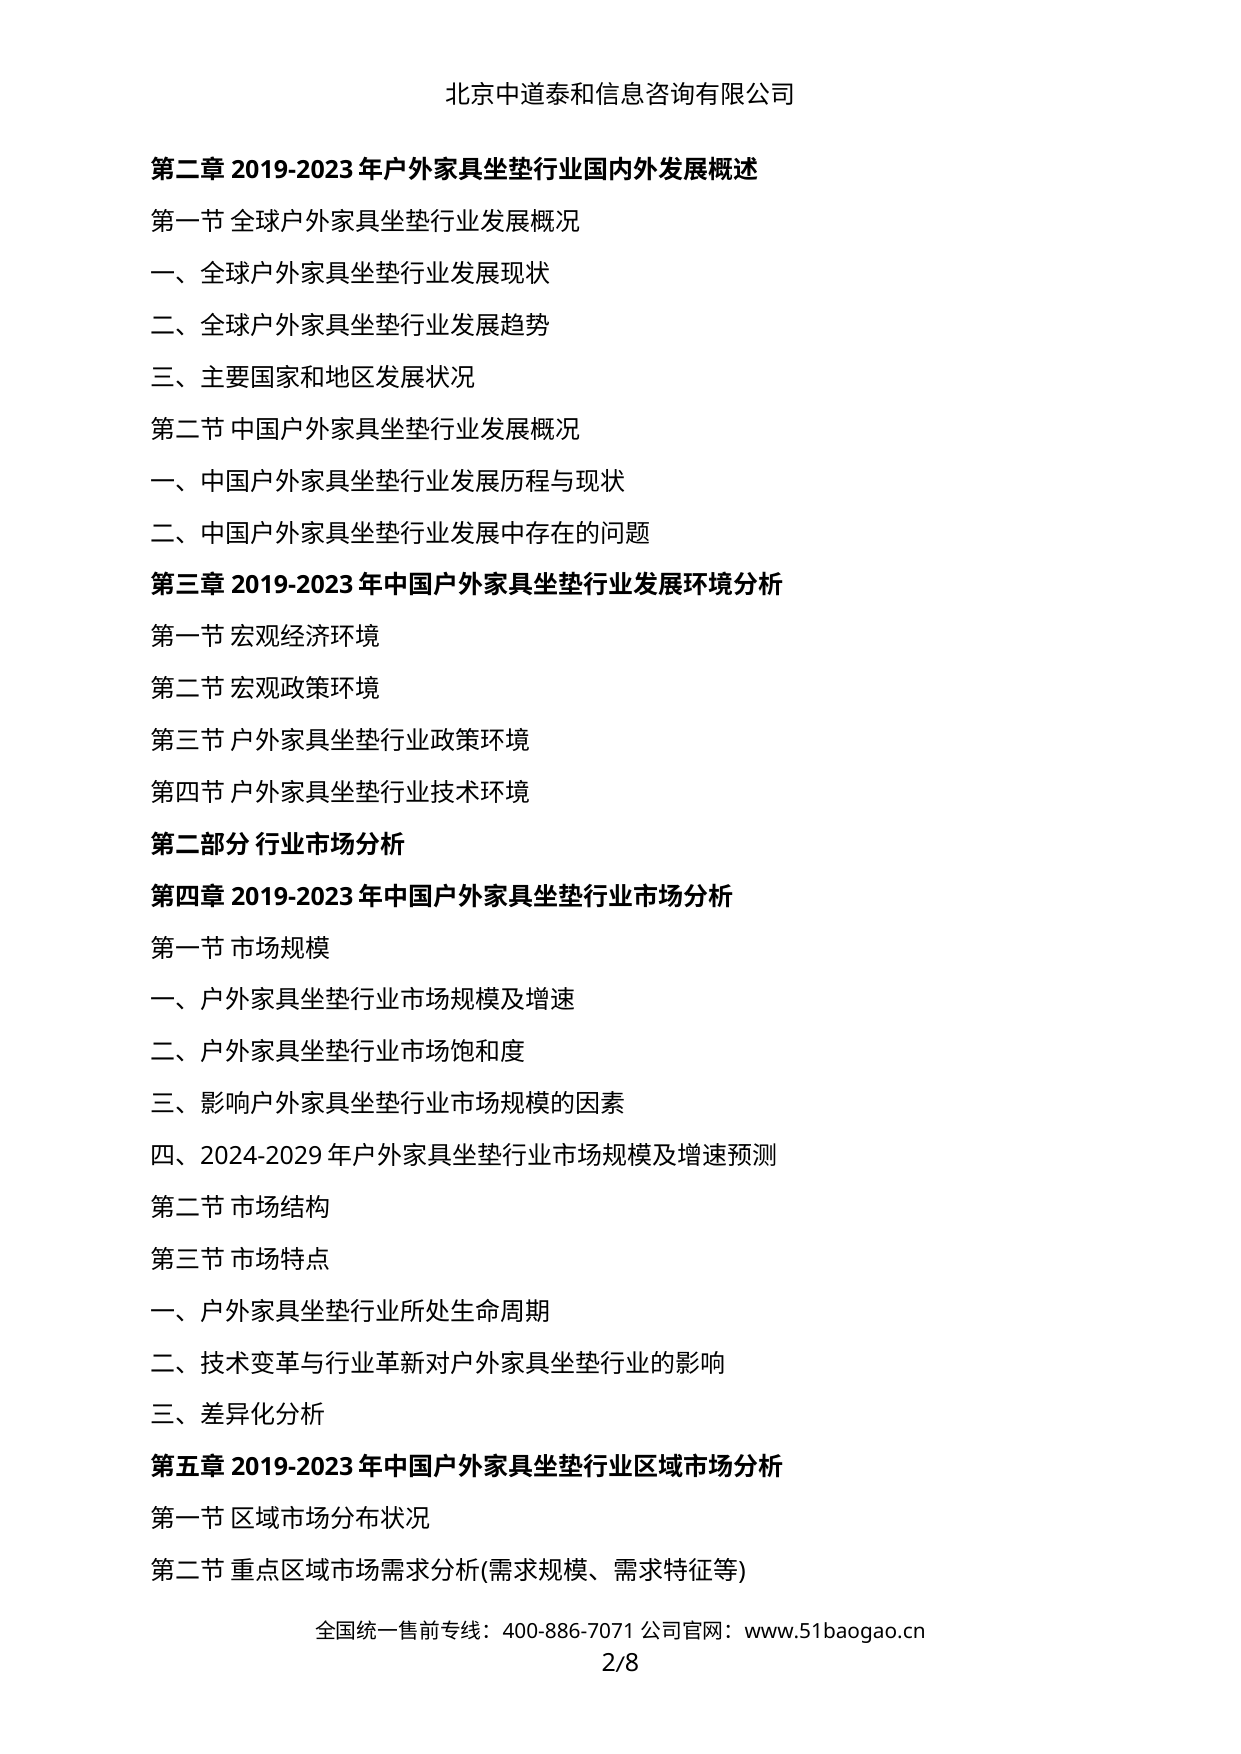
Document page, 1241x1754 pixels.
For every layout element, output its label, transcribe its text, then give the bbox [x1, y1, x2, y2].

text 一、户外家具坐垫行业所处生命周期 [150, 1291, 1090, 1327]
text 第三章 2019-2023年中国户外家具坐垫行业发展环境分析 [150, 565, 1090, 601]
text 第二部分 行业市场分析 [150, 824, 1090, 861]
text 第一节 区域市场分布状况 [150, 1499, 1090, 1535]
text 第三节 户外家具坐垫行业政策环境 [150, 721, 1090, 757]
text 第二节 中国户外家具坐垫行业发展概况 [150, 409, 1090, 446]
text 二、技术变革与行业革新对户外家具坐垫行业的影响 [150, 1343, 1090, 1379]
text 第二节 宏观政策环境 [150, 669, 1090, 705]
text 第一节 全球户外家具坐垫行业发展概况 [150, 202, 1090, 238]
text 一、户外家具坐垫行业市场规模及增速 [150, 980, 1090, 1016]
text 三、差异化分析 [150, 1395, 1090, 1431]
text 第五章 2019-2023年中国户外家具坐垫行业区域市场分析 [150, 1447, 1090, 1483]
text 第二章 2019-2023年户外家具坐垫行业国内外发展概述 [150, 150, 1090, 186]
text 二、户外家具坐垫行业市场饱和度 [150, 1032, 1090, 1068]
text 二、全球户外家具坐垫行业发展趋势 [150, 306, 1090, 342]
text 三、主要国家和地区发展状况 [150, 357, 1090, 394]
text 二、中国户外家具坐垫行业发展中存在的问题 [150, 513, 1090, 549]
text 一、中国户外家具坐垫行业发展历程与现状 [150, 461, 1090, 497]
text 四、2024-2029年户外家具坐垫行业市场规模及增速预测 [150, 1136, 1090, 1172]
text 第一节 宏观经济环境 [150, 617, 1090, 653]
text 第一节 市场规模 [150, 928, 1090, 964]
text 第三节 市场特点 [150, 1239, 1090, 1276]
text 第四节 户外家具坐垫行业技术环境 [150, 772, 1090, 809]
text 三、影响户外家具坐垫行业市场规模的因素 [150, 1084, 1090, 1120]
text 第四章 2019-2023年中国户外家具坐垫行业市场分析 [150, 876, 1090, 912]
text 第二节 重点区域市场需求分析(需求规模、需求特征等) [150, 1551, 1090, 1587]
text 第二节 市场结构 [150, 1187, 1090, 1224]
text 一、全球户外家具坐垫行业发展现状 [150, 254, 1090, 290]
